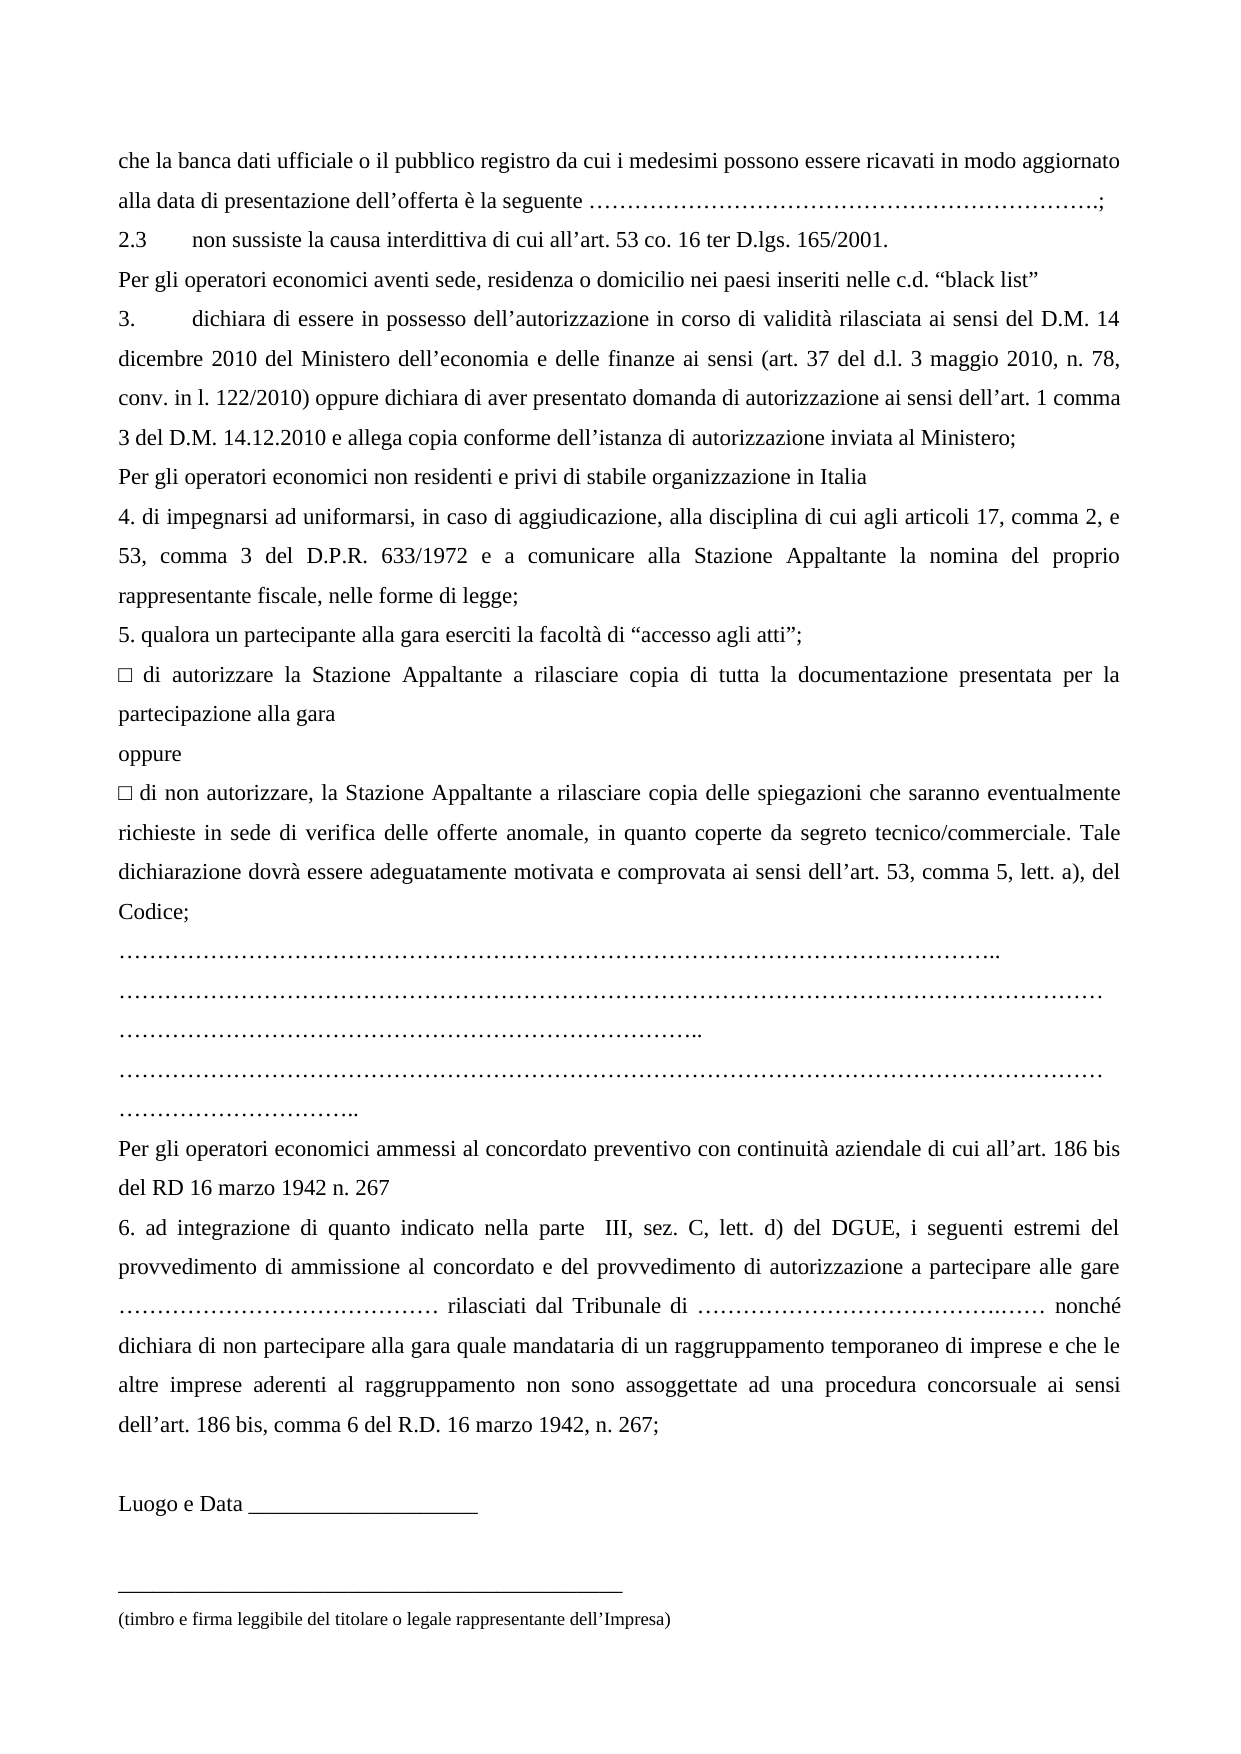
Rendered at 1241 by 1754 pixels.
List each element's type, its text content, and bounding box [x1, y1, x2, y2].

text 6. ad integrazione di quanto indicato nella parte III, sez. C, lett. d) del DGUE, i seguenti estremi del provvedimento di ammissione al concordato e del provvedimento di autorizzazione a partecipare alle gare …………………………………… rilasciati dal Tribunale di ………………………………….…… nonché dichiara di non partecipare alla gara quale mandataria di un raggruppamento temporaneo di imprese e che le altre imprese aderenti al raggruppamento non sono assoggettate ad una procedura concorsuale ai sensi dell’art. 186 bis, comma 6 del R.D. 16 marzo 1942, n. 267; [118, 1213, 1122, 1437]
text Per gli operatori economici aventi sede, residenza o domicilio nei paesi inseriti nelle c.d. “black list” [118, 266, 1122, 292]
text Per gli operatori economici non residenti e privi di stabile organizzazione in Italia [118, 463, 1122, 490]
text Per gli operatori economici ammessi al concordato preventivo con continuità aziendale di cui all’art. 186 bis del RD 16 marzo 1942 n. 267 [118, 1134, 1122, 1200]
text □ di autorizzare la Stazione Appaltante a rilasciare copia di tutta la documentazione presentata per la partecipazione alla gara [118, 661, 1122, 727]
text 5. qualora un partecipante alla gara eserciti la facoltà di “accesso agli atti”; [118, 621, 1122, 648]
text □ di non autorizzare, la Stazione Appaltante a rilasciare copia delle spiegazioni che saranno eventualmente richieste in sede di verifica delle offerte anomale, in quanto coperte da segreto tecnico/commerciale. Tale dichiarazione dovrà essere adeguatamente motivata e comprovata ai sensi dell’art. 53, comma 5, lett. a), del Codice; [118, 779, 1122, 924]
text 2.3 non sussiste la causa interdittiva di cui all’art. 53 co. 16 ter D.lgs. 165/2001. [118, 227, 1122, 253]
text ……………………………………………………………………………………………………..……………………………………………………………………………………………………………………………………………………………………………………..…………………………………………………………………………………………………………………………………………….. [118, 937, 1122, 1121]
text ____________________________________________ [118, 1569, 1122, 1595]
text oppure [118, 740, 1122, 766]
text 3. dichiara di essere in possesso dell’autorizzazione in corso di validità rilasciata ai sensi del D.M. 14 dicembre 2010 del Ministero dell’economia e delle finanze ai sensi (art. 37 del d.l. 3 maggio 2010, n. 78, conv. in l. 122/2010) oppure dichiara di aver presentato domanda di autorizzazione ai sensi dell’art. 1 comma 3 del D.M. 14.12.2010 e allega copia conforme dell’istanza di autorizzazione inviata al Ministero; [118, 306, 1122, 450]
text (timbro e firma leggibile del titolare o legale rappresentante dell’Impresa) [118, 1608, 1122, 1630]
text Luogo e Data ____________________ [118, 1490, 1122, 1516]
text che la banca dati ufficiale o il pubblico registro da cui i medesimi possono essere ricavati in modo aggiornato alla data di presentazione dell’offerta è la seguente ………………………………………………………….; [118, 148, 1122, 213]
text 4. di impegnarsi ad uniformarsi, in caso di aggiudicazione, alla disciplina di cui agli articoli 17, comma 2, e 53, comma 3 del D.P.R. 633/1972 e a comunicare alla Stazione Appaltante la nomina del proprio rappresentante fiscale, nelle forme di legge; [118, 503, 1122, 608]
